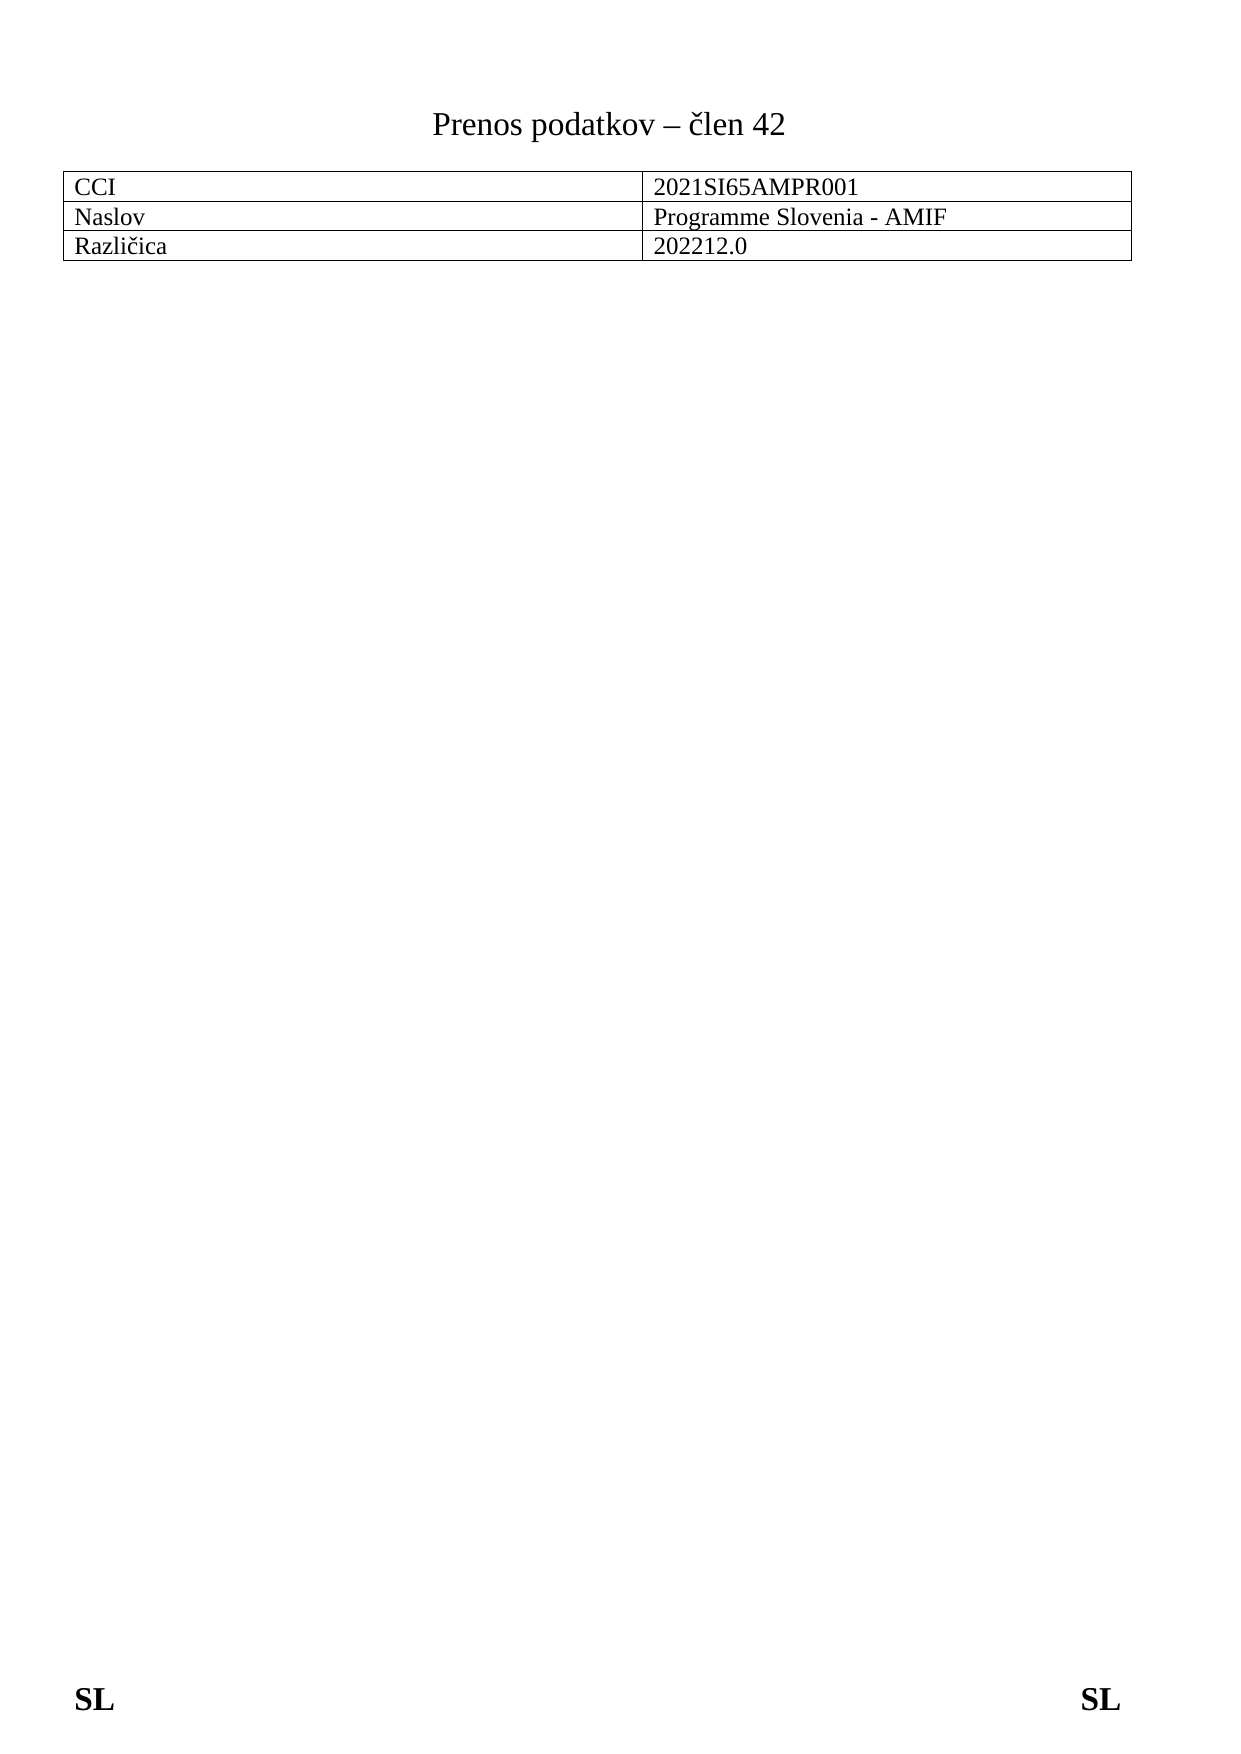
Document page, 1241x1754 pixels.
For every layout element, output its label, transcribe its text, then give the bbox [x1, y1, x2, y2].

table_header 2021SI65AMPR001 [643, 172, 1131, 201]
table_cell 202212.0 [643, 231, 1131, 260]
table_cell Naslov [64, 202, 642, 230]
table_header CCI [64, 172, 642, 201]
table_cell Različica [64, 231, 642, 260]
table_cell Programme Slovenia - AMIF [643, 202, 1131, 230]
text Prenos podatkov – člen 42 [75, 104, 1143, 142]
